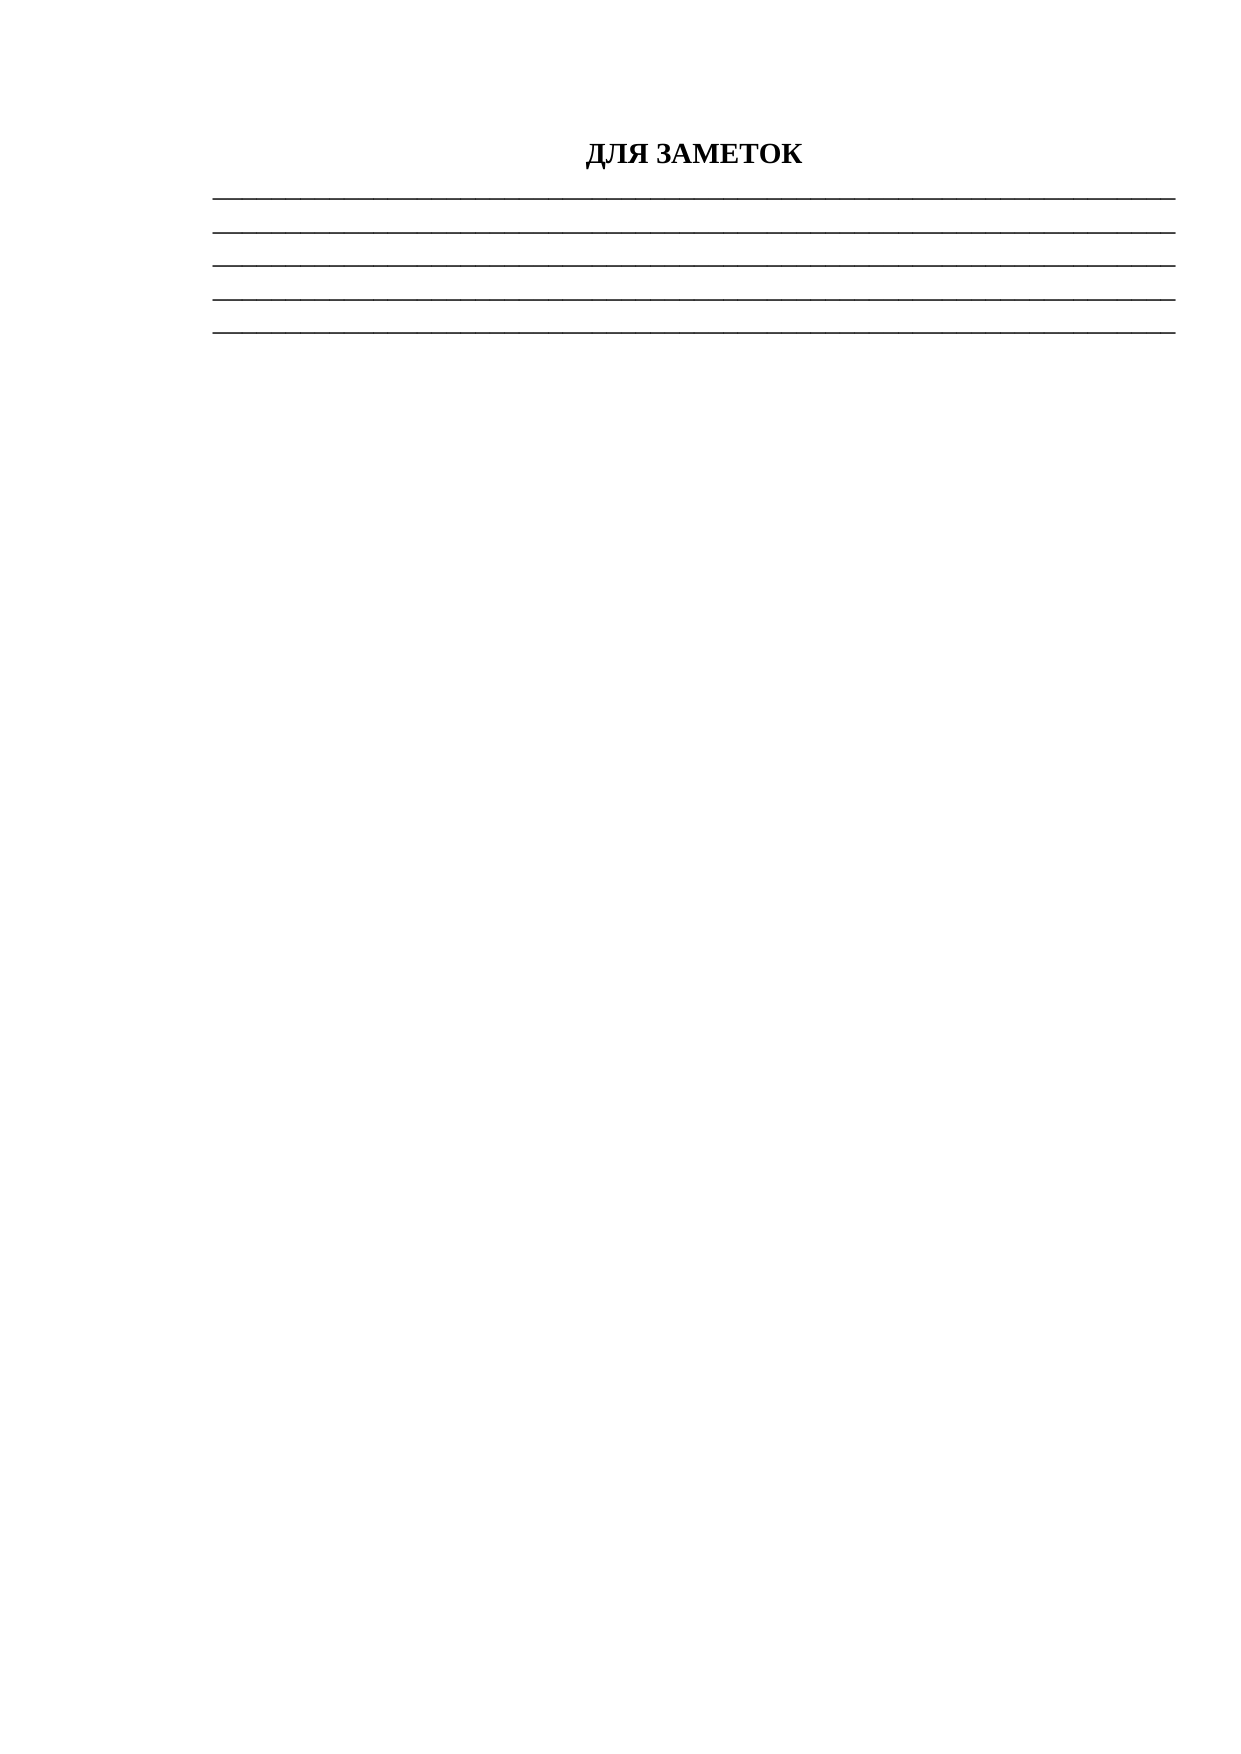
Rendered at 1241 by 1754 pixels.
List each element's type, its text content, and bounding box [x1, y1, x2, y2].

text ДЛЯ ЗАМЕТОК [207, 136, 1181, 169]
text __________________________________________________________________________________________________________________________________________________________________________________________________________________________________________________________________________________________________________________________________________ [207, 169, 1181, 337]
